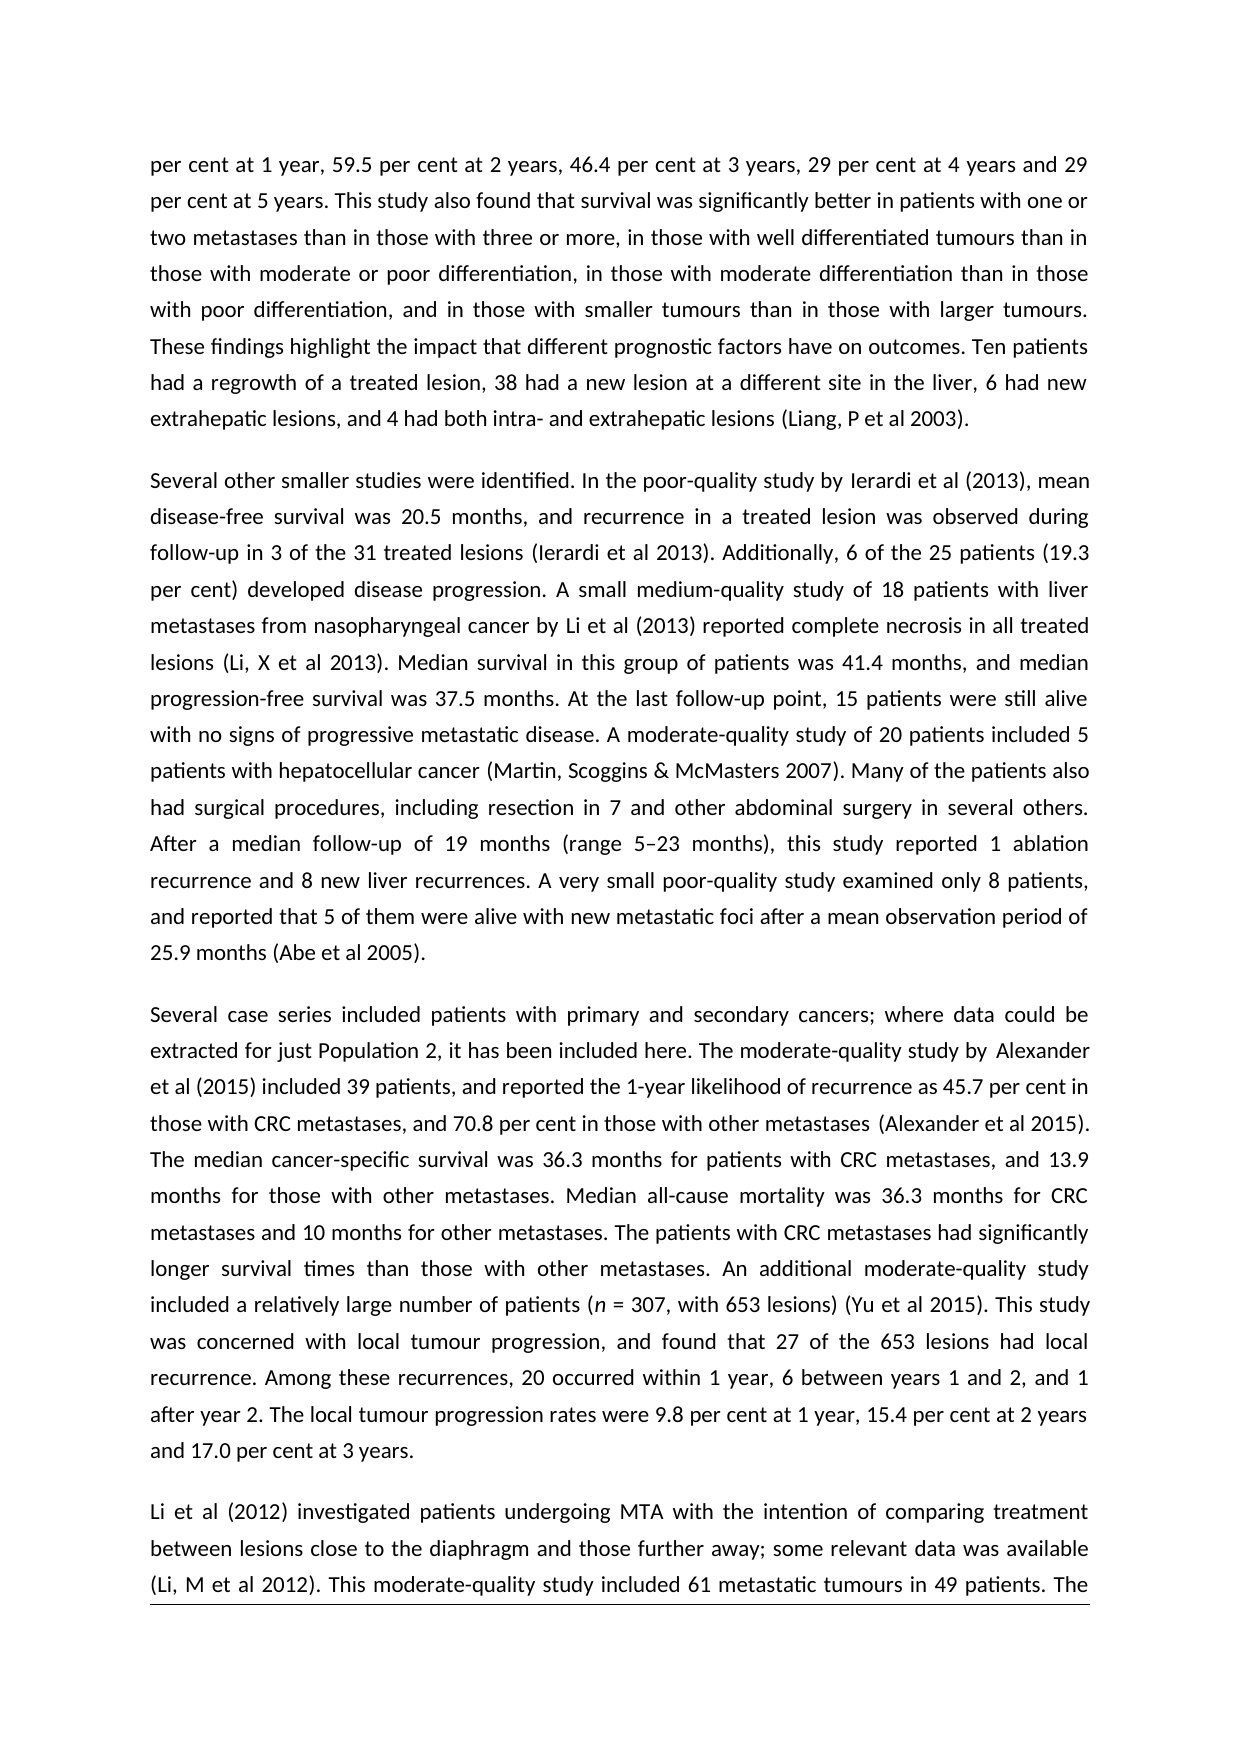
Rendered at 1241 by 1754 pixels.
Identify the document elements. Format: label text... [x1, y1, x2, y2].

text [150, 1497, 1090, 1598]
text Several other smaller studies were identified. In the poor-quality study by Ierardi et al (2013), mean disease-free survival was 20.5 months, and recurrence in a treated lesion was observed during follow-up in 3 of the 31 treated lesions (Ierardi et al 2013). Additionally, 6 of the 25 patients (19.3 per cent) developed disease progression. A small medium-quality study of 18 patients with liver metastases from nasopharyngeal cancer by Li et al (2013) reported complete necrosis in all treated lesions (Li, X et al 2013). Median survival in this group of patients was 41.4 months, and median progression-free survival was 37.5 months. At the last follow-up point, 15 patients were still alive with no signs of progressive metastatic disease. A moderate-quality study of 20 patients included 5 patients with hepatocellular cancer (Martin, Scoggins & McMasters 2007). Many of the patients also had surgical procedures, including resection in 7 and other abdominal surgery in several others. After a median follow-up of 19 months (range 5–23 months), this study reported 1 ablation recurrence and 8 new liver recurrences. A very small poor-quality study examined only 8 patients, and reported that 5 of them were alive with new metastatic foci after a mean observation period of 25.9 months (Abe et al 2005). [150, 466, 1090, 966]
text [150, 150, 1090, 432]
text Several case series included patients with primary and secondary cancers; where data could be extracted for just Population 2, it has been included here. The moderate-quality study by Alexander et al (2015) included 39 patients, and reported the 1-year likelihood of recurrence as 45.7 per cent in those with CRC metastases, and 70.8 per cent in those with other metastases (Alexander et al 2015). The median cancer-specific survival was 36.3 months for patients with CRC metastases, and 13.9 months for those with other metastases. Median all-cause mortality was 36.3 months for CRC metastases and 10 months for other metastases. The patients with CRC metastases had significantly longer survival times than those with other metastases. An additional moderate-quality study included a relatively large number of patients (n = 307, with 653 lesions) (Yu et al 2015). This study was concerned with local tumour progression, and found that 27 of the 653 lesions had local recurrence. Among these recurrences, 20 occurred within 1 year, 6 between years 1 and 2, and 1 after year 2. The local tumour progression rates were 9.8 per cent at 1 year, 15.4 per cent at 2 years and 17.0 per cent at 3 years. [150, 1000, 1090, 1464]
